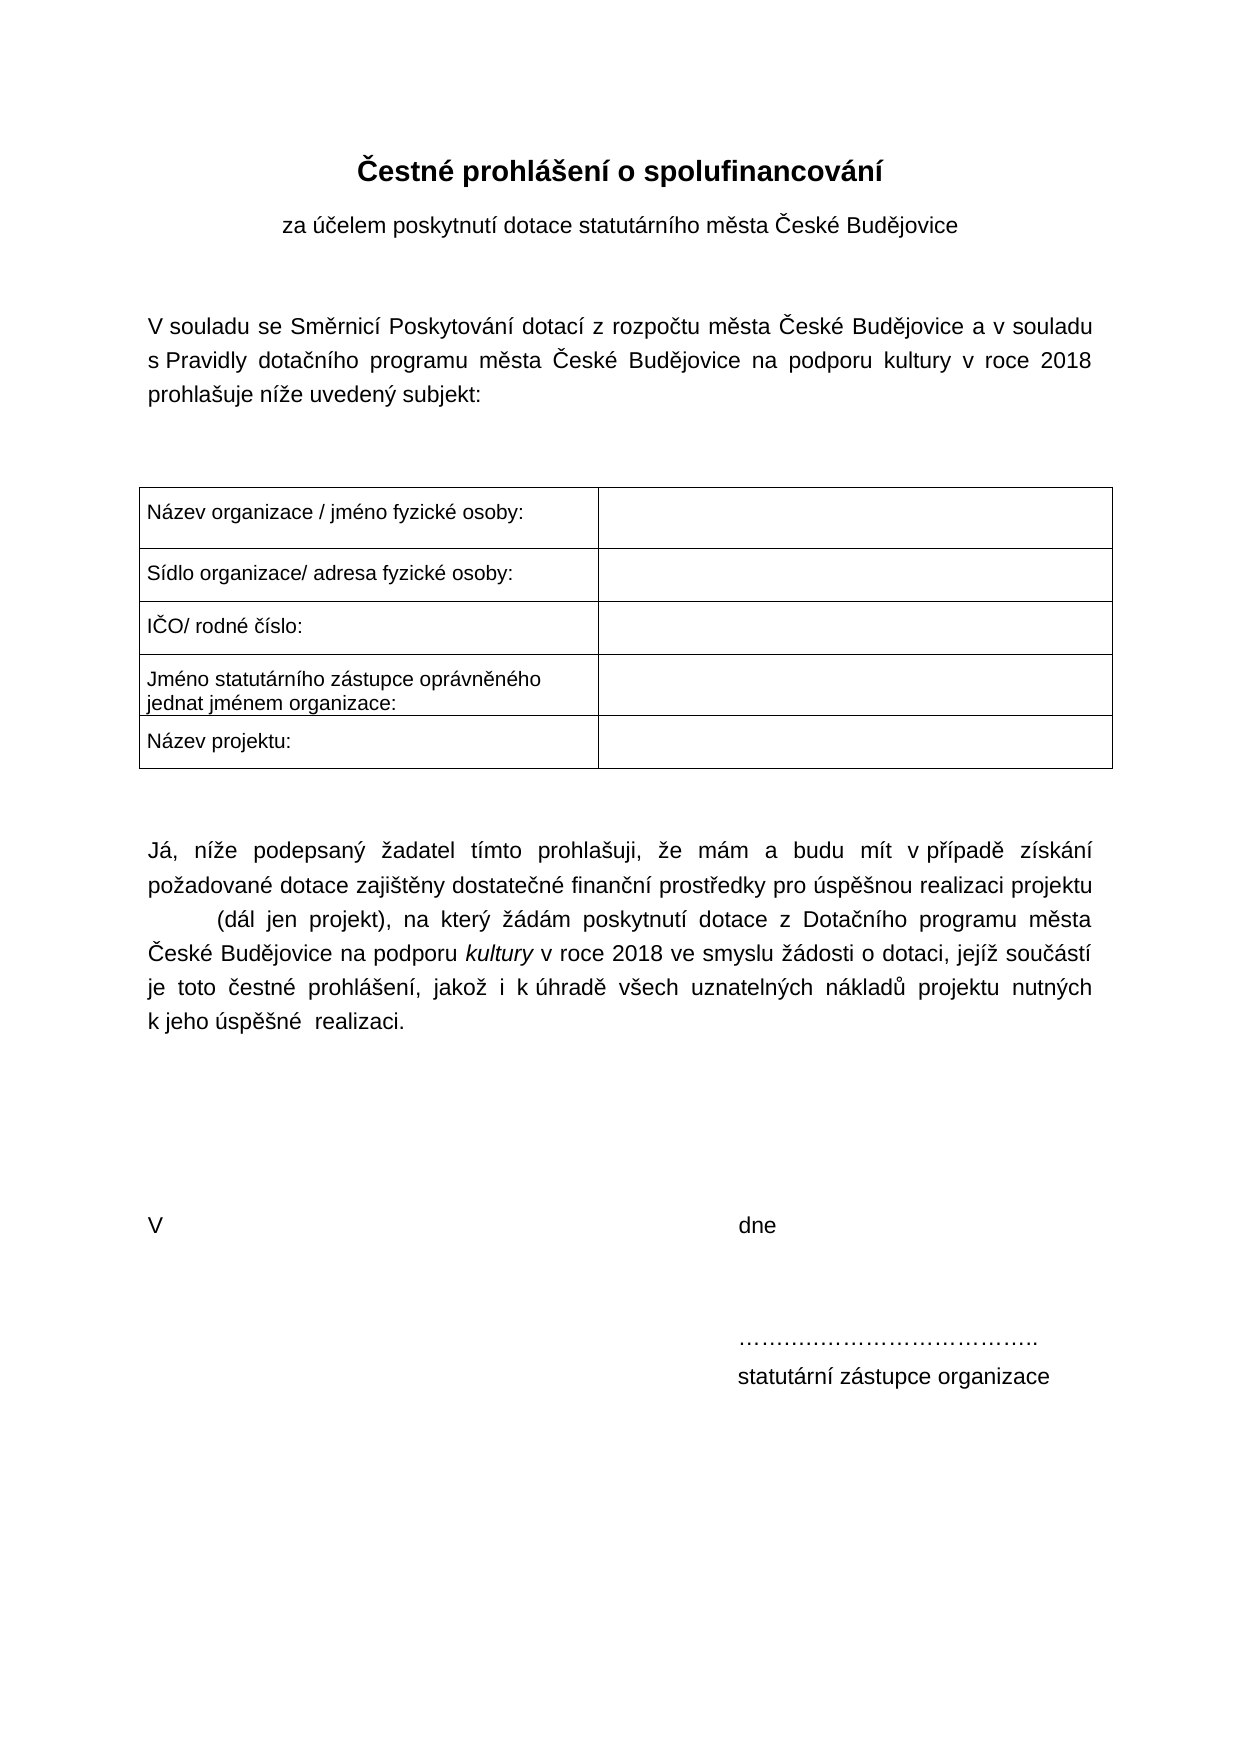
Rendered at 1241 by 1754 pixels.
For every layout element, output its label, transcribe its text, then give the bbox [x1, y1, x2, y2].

table_cell [599, 716, 1112, 768]
table_cell [599, 549, 1112, 601]
table_cell [599, 655, 1112, 715]
text za účelem poskytnutí dotace statutárního města České Budějovice [148, 212, 1093, 239]
text V dne [148, 1212, 1093, 1238]
table_header Název organizace / jméno fyzické osoby: [140, 488, 598, 547]
text V souladu se Směrnicí Poskytování dotací z rozpočtu města České Budějovice a v souladu s Pravidly dotačního programu města České Budějovice na podporu kultury v roce 2018 prohlašuje níže uvedený subjekt: [148, 313, 1093, 407]
table_cell Jméno statutárního zástupce oprávněného jednat jménem organizace: [140, 655, 598, 715]
table_cell [599, 602, 1112, 654]
text …….….……………………….. [664, 1324, 1093, 1350]
table_cell IČO/ rodné číslo: [140, 602, 598, 654]
table_cell Sídlo organizace/ adresa fyzické osoby: [140, 549, 598, 601]
subtitle Čestné prohlášení o spolufinancování [148, 154, 1093, 187]
table_header [599, 488, 1112, 547]
text statutární zástupce organizace [678, 1363, 1093, 1389]
table_cell Název projektu: [140, 716, 598, 768]
text Já, níže podepsaný žadatel tímto prohlašuji, že mám a budu mít v případě získání požadované dotace zajištěny dostatečné finanční prostředky pro úspěšnou realizaci projektu (dál jen projekt), na který žádám poskytnutí dotace z Dotačního programu města České Budějovice na podporu kultury v roce 2018 ve smyslu žádosti o dotaci, jejíž součástí je toto čestné prohlášení, jakož i k úhradě všech uznatelných nákladů projektu nutných k jeho úspěšné realizaci. [148, 837, 1093, 1035]
